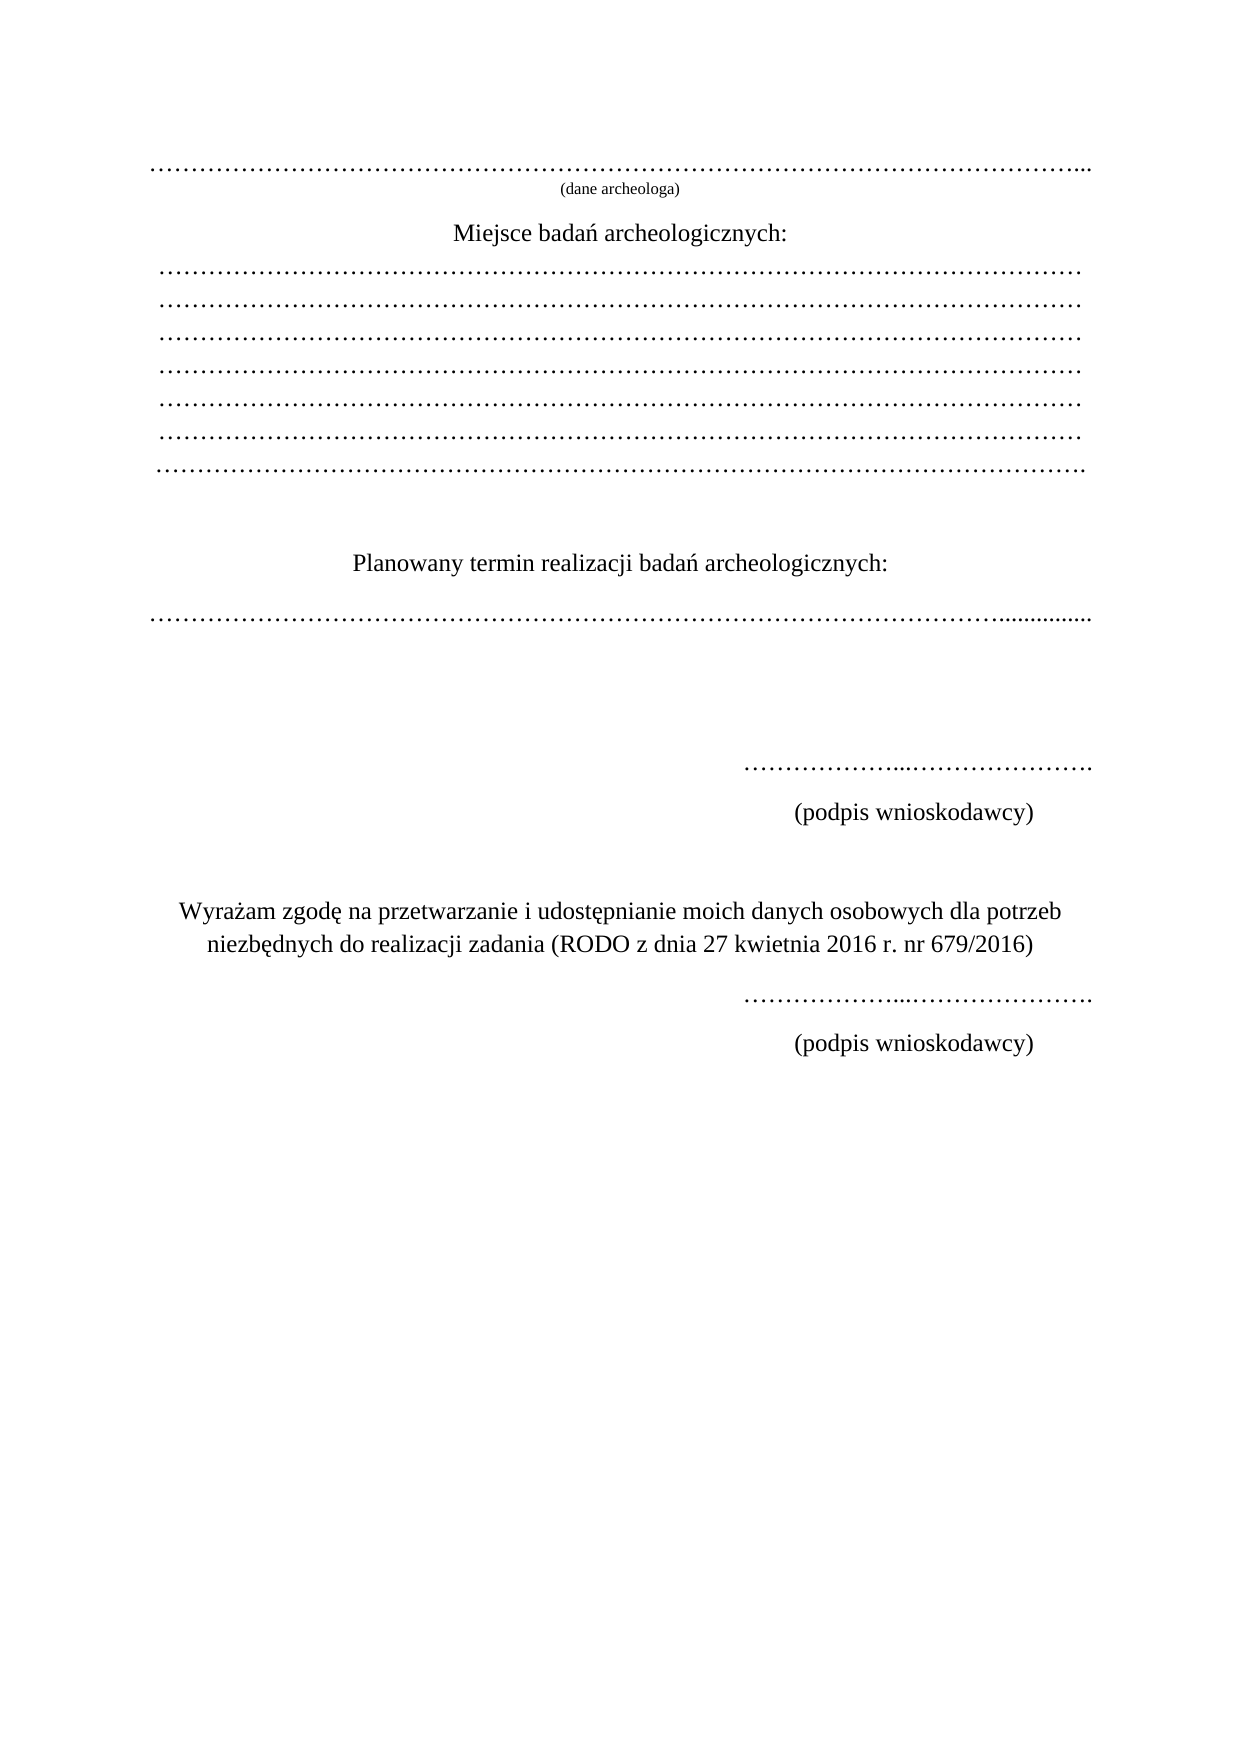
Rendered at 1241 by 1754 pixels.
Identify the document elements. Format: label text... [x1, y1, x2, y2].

text …………………………………………………………………………………………………... (dane archeologa) [148, 148, 1093, 198]
text ………………...…………………. [148, 979, 1093, 1008]
text Wyrażam zgodę na przetwarzanie i udostępnianie moich danych osobowych dla potrzeb niezbędnych do realizacji zadania (RODO z dnia 27 kwietnia 2016 r. nr 679/2016) [148, 896, 1093, 958]
text ………………...…………………. [148, 747, 1093, 776]
text Planowany termin realizacji badań archeologicznych: [148, 548, 1093, 577]
text Miejsce badań archeologicznych: …………………………………………………………………………………………………………………………………………………………………………………………………………………………………………………………………………………………………………………………………………………………………………………………………………………………………………………………………………………………………………………………………………………………………………………………………………………………………………………………………………………………………………………. [148, 218, 1093, 478]
text (podpis wnioskodawcy) [148, 1028, 1093, 1057]
text (podpis wnioskodawcy) [148, 797, 1093, 826]
text …………………………………………………………………………………………............... [148, 598, 1093, 627]
